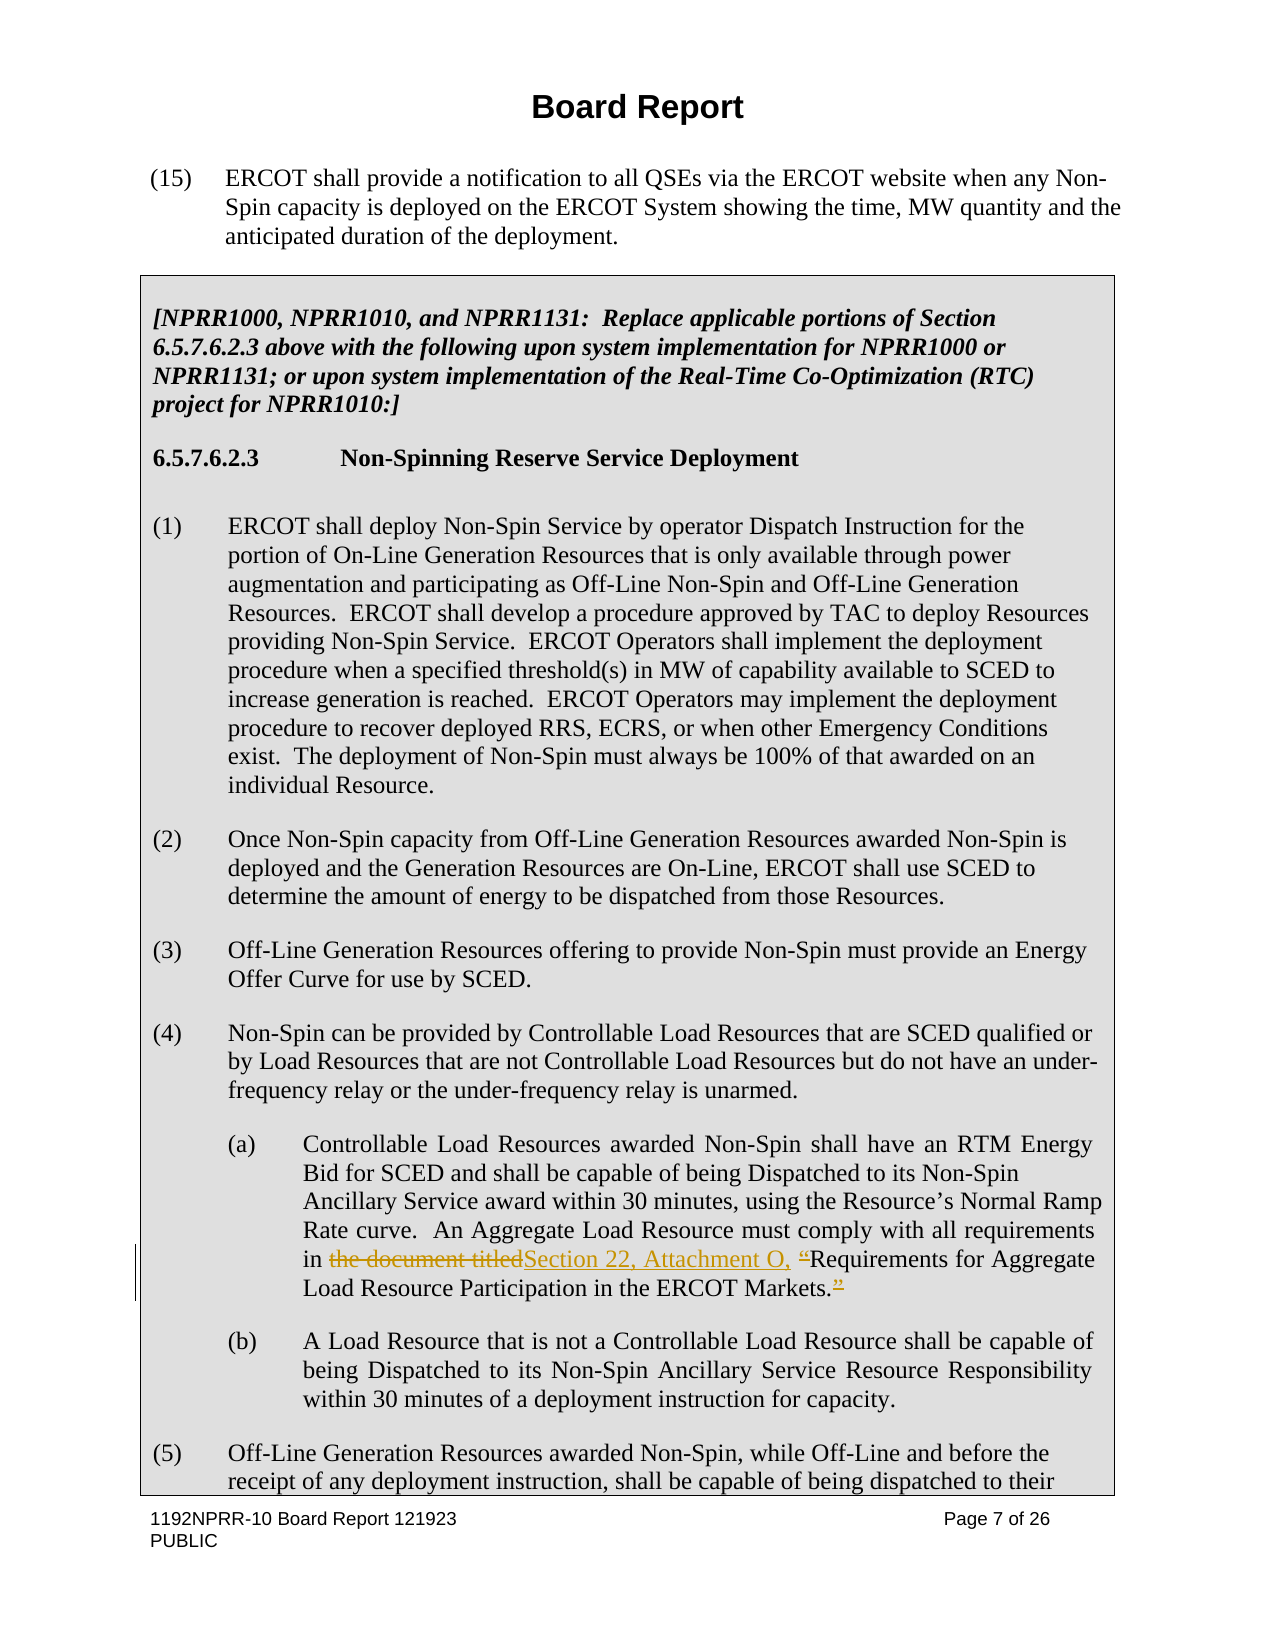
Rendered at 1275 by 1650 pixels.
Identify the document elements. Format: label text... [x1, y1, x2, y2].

text (15) ERCOT shall provide a notification to all QSEs via the ERCOT website when any Non-Spin capacity is deployed on the ERCOT System showing the time, MW quantity and the anticipated duration of the deployment. [150, 163, 1125, 250]
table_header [141, 276, 1114, 1495]
